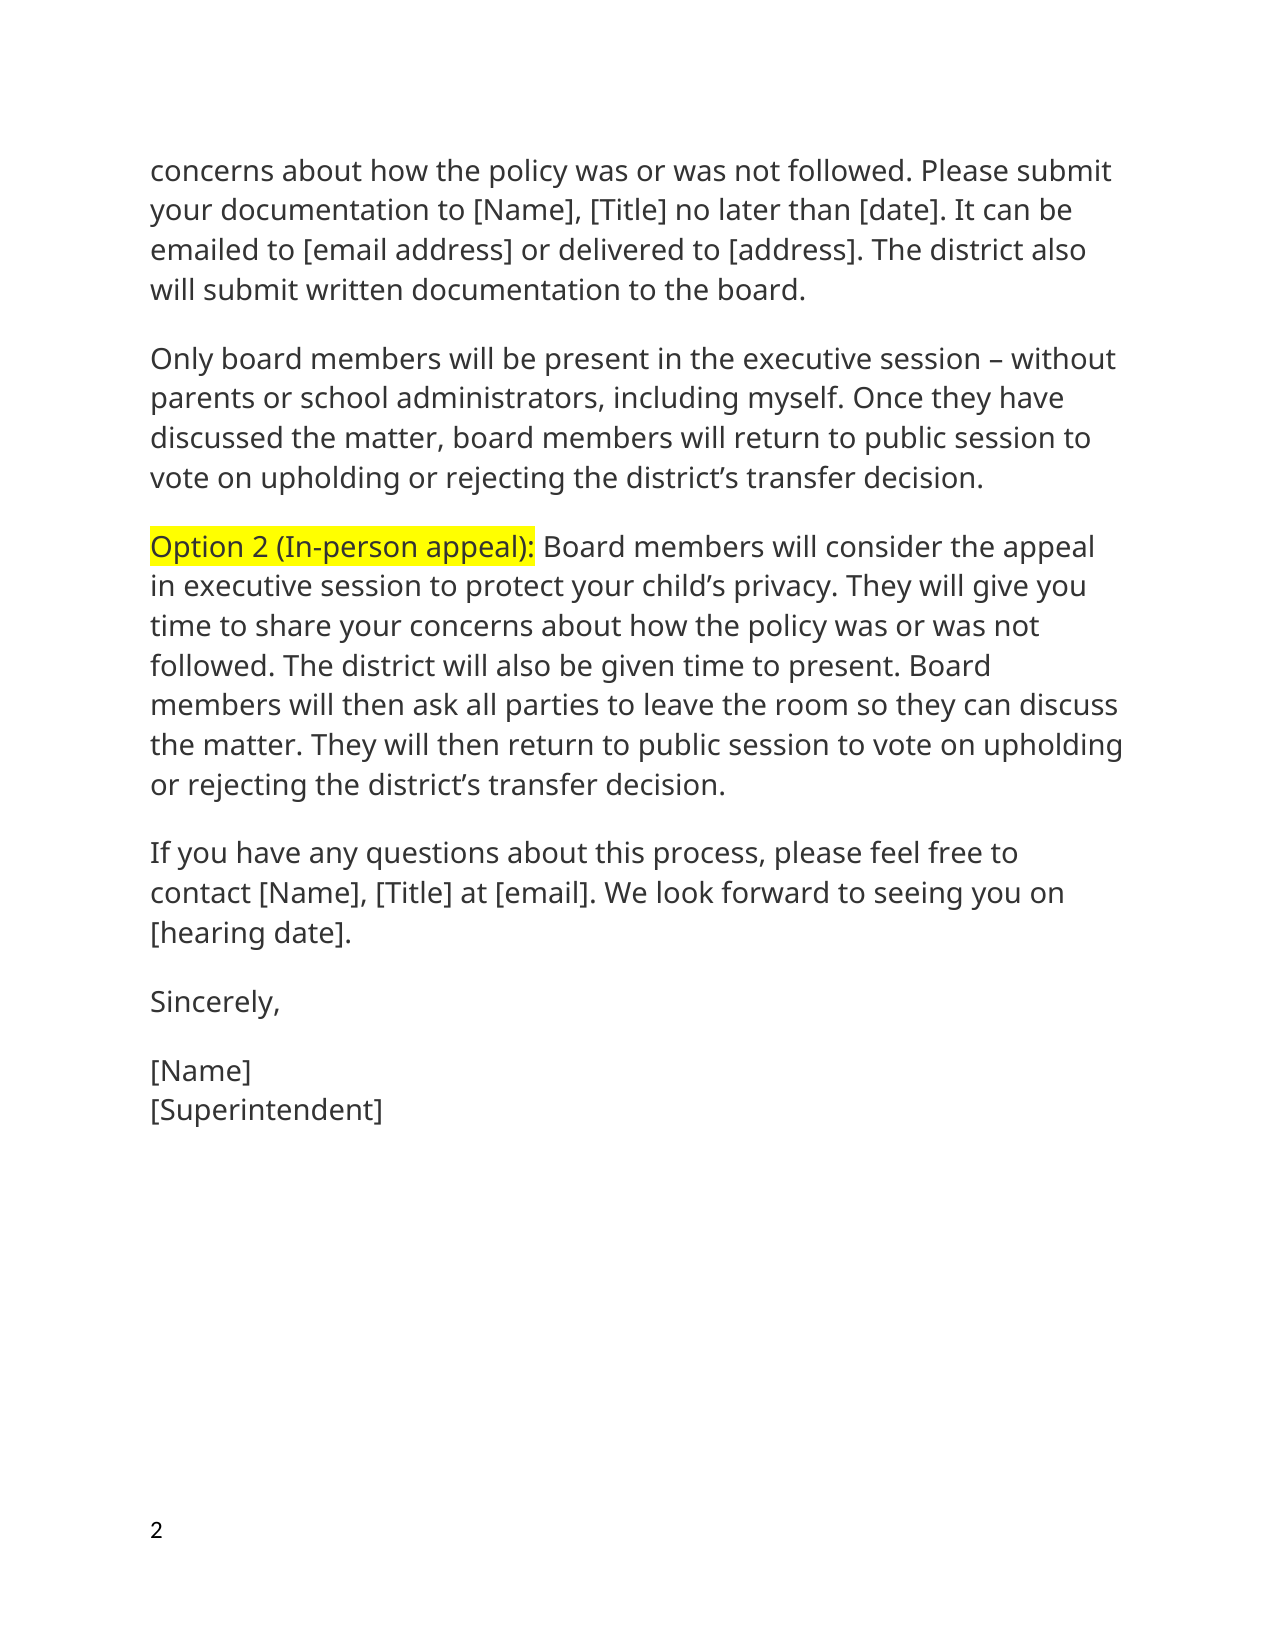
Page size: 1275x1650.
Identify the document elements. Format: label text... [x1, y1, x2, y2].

text Only board members will be present in the executive session – without parents or school administrators, including myself. Once they have discussed the matter, board members will return to public session to vote on upholding or rejecting the district’s transfer decision. [150, 338, 1125, 497]
text Sincerely, [150, 981, 1125, 1021]
text Option 2 (In-person appeal): Board members will consider the appeal in executive session to protect your child’s privacy. They will give you time to share your concerns about how the policy was or was not followed. The district will also be given time to present. Board members will then ask all parties to leave the room so they can discuss the matter. They will then return to public session to vote on upholding or rejecting the district’s transfer decision. [150, 526, 1125, 804]
text [Name] [Superintendent] [150, 1050, 1125, 1129]
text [150, 150, 1125, 309]
text If you have any questions about this process, please feel free to contact [Name], [Title] at [email]. We look forward to seeing you on [hearing date]. [150, 833, 1125, 952]
